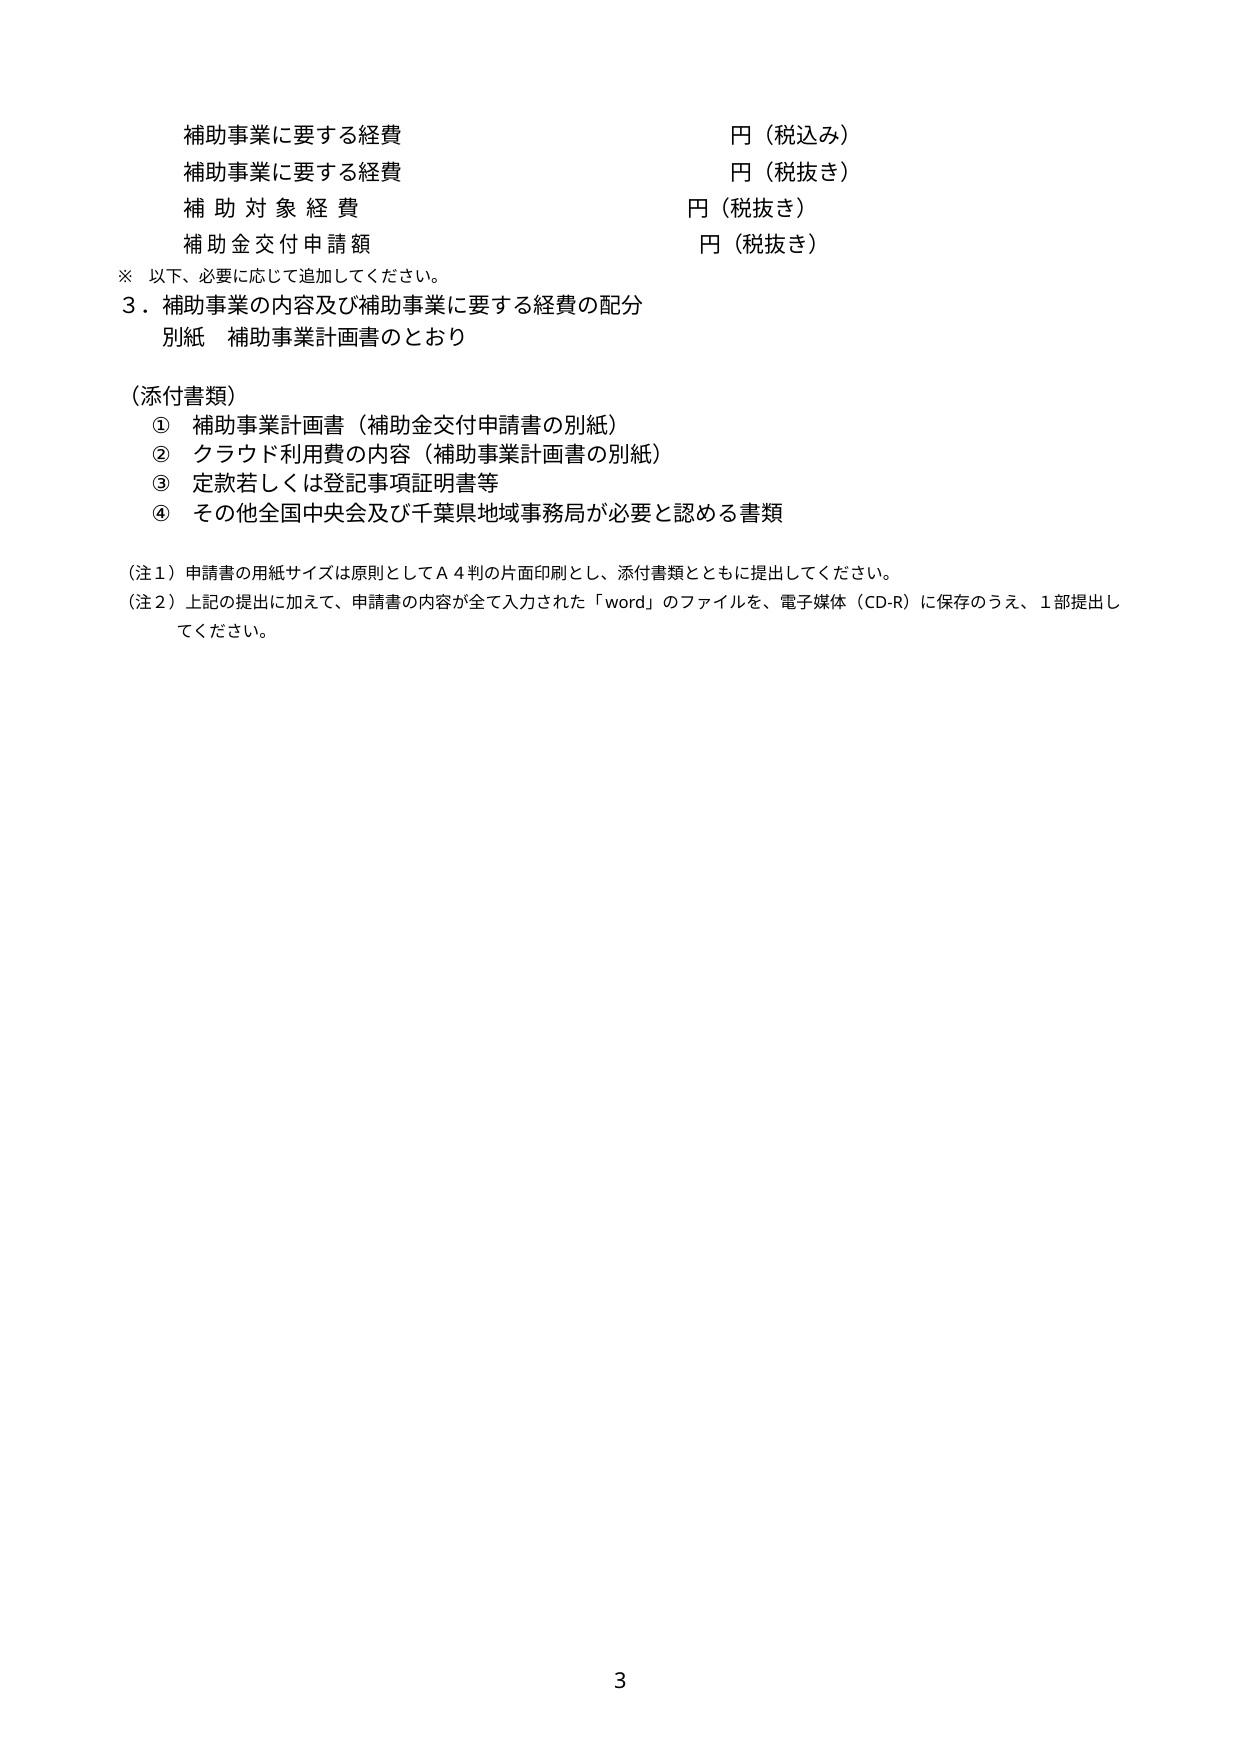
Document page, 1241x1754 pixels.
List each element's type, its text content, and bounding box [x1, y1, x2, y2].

text （注２）上記の提出に加えて、申請書の内容が全て入力された「word」のファイルを、電子媒体（CD-R）に保存のうえ、１部提出してください。 [118, 585, 1122, 643]
text ３．補助事業の内容及び補助事業に要する経費の配分 [118, 288, 1122, 319]
text ④ その他全国中央会及び千葉県地域事務局が必要と認める書類 [140, 498, 1122, 527]
text 補助対象経費 円（税抜き） [118, 191, 1122, 222]
text ② クラウド利用費の内容（補助事業計画書の別紙） [140, 439, 1122, 468]
text 補助事業に要する経費 円（税込み） [118, 118, 1122, 150]
text ※ 以下、必要に応じて追加してください。 [118, 263, 1122, 288]
text 補助事業に要する経費 円（税抜き） [118, 154, 1122, 186]
text （注１）申請書の用紙サイズは原則としてＡ４判の片面印刷とし、添付書類とともに提出してください。 [118, 556, 1122, 585]
text ③ 定款若しくは登記事項証明書等 [140, 468, 1122, 498]
text ① 補助事業計画書（補助金交付申請書の別紙） [140, 410, 1122, 439]
text 補助金交付申請額 円（税抜き） [118, 227, 1122, 259]
text 別紙 補助事業計画書のとおり [118, 319, 1122, 351]
text （添付書類） [118, 381, 1122, 410]
